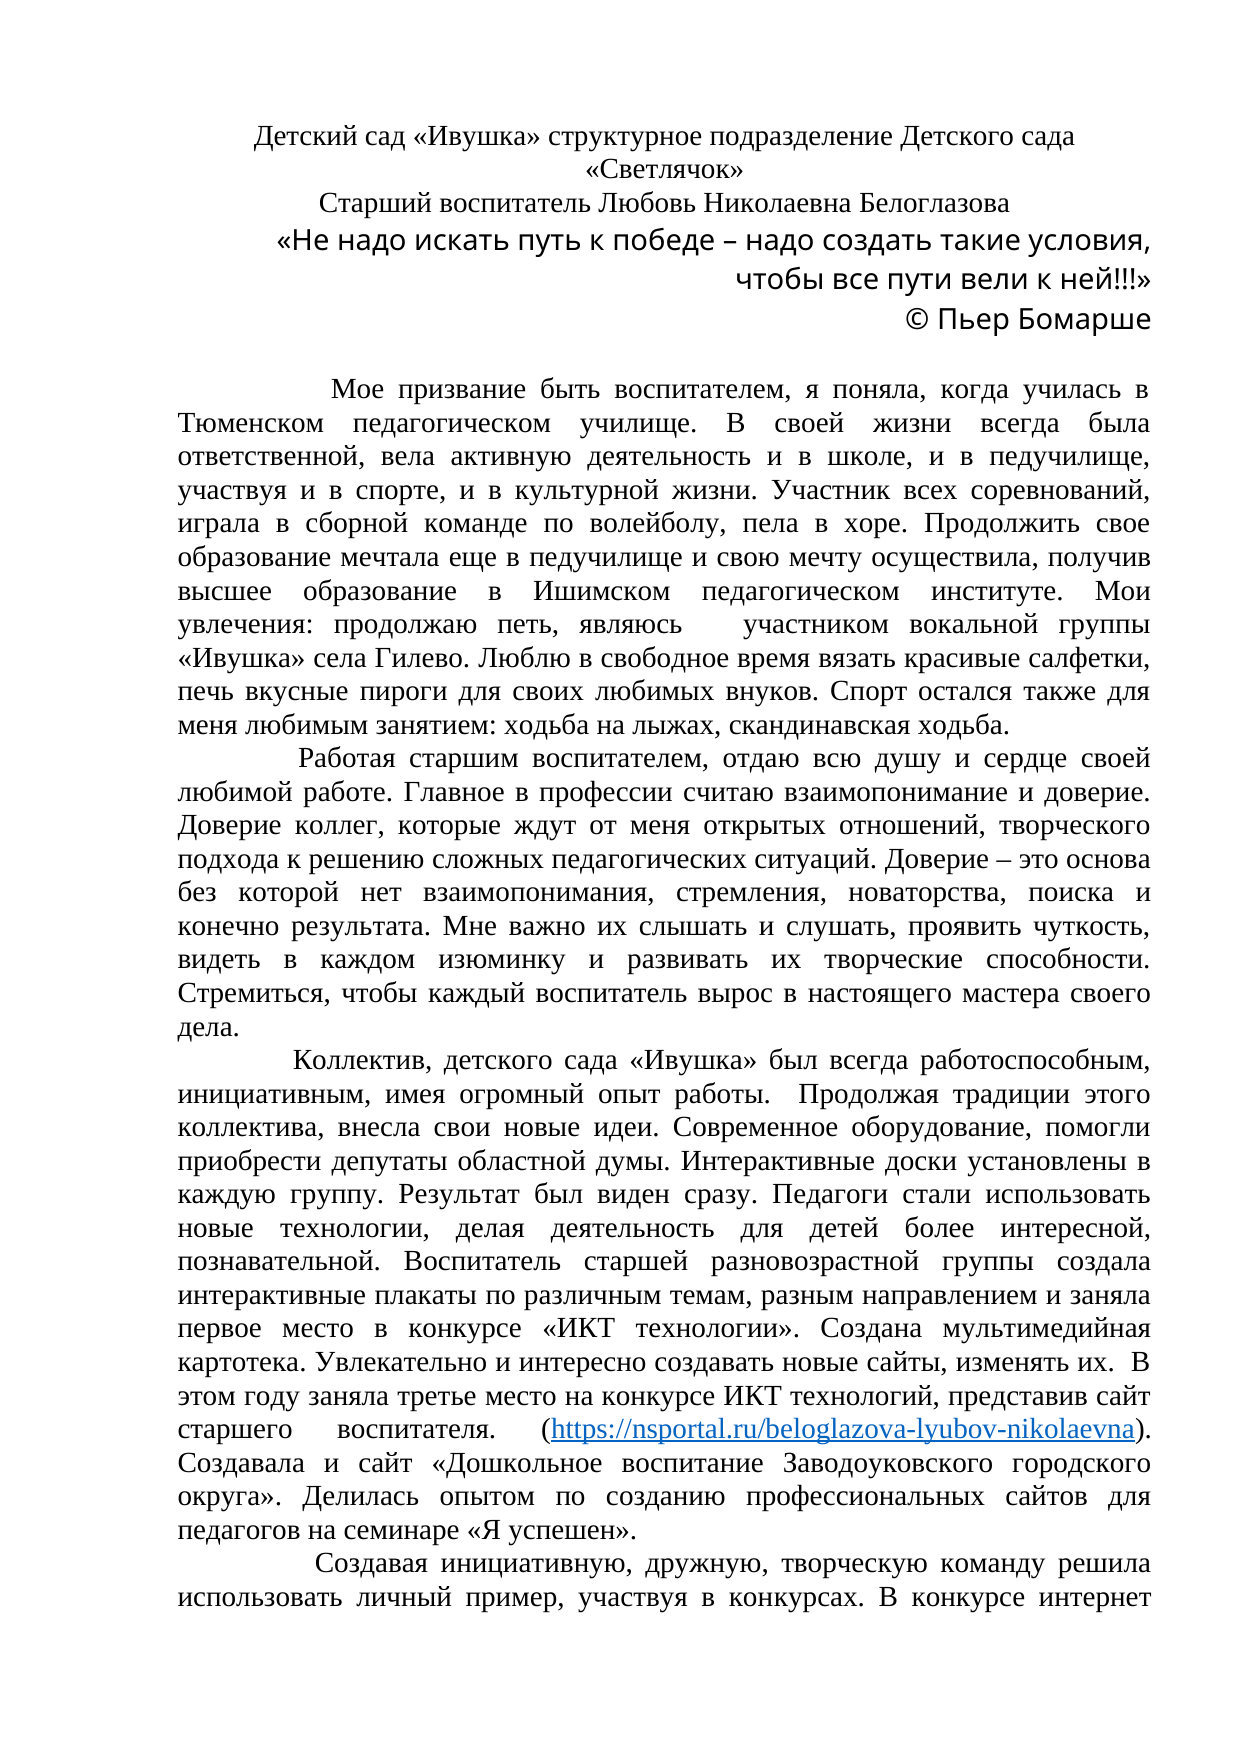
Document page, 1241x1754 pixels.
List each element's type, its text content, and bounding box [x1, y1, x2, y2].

text Мое призвание быть воспитателем, я поняла, когда училась в Тюменском педагогическом училище. В своей жизни всегда была ответственной, вела активную деятельность и в школе, и в педучилище, участвуя и в спорте, и в культурной жизни. Участник всех соревнований, играла в сборной команде по волейболу, пела в хоре. Продолжить свое образование мечтала еще в педучилище и свою мечту осуществила, получив высшее образование в Ишимском педагогическом институте. Мои увлечения: продолжаю петь, являюсь участником вокальной группы «Ивушка» села Гилево. Люблю в свободное время вязать красивые салфетки, печь вкусные пироги для своих любимых внуков. Спорт остался также для меня любимым занятием: ходьба на лыжах, скандинавская ходьба. [177, 371, 1152, 740]
text чтобы все пути вели к ней!!!» [177, 258, 1152, 298]
text Старший воспитатель Любовь Николаевна Белоглазова [177, 185, 1152, 219]
text Детский сад «Ивушка» структурное подразделение Детского сада «Светлячок» [177, 118, 1152, 185]
text © Пьер Бомарше [177, 298, 1152, 338]
text Работая старшим воспитателем, отдаю всю душу и сердце своей любимой работе. Главное в профессии считаю взаимопонимание и доверие. Доверие коллег, которые ждут от меня открытых отношений, творческого подхода к решению сложных педагогических ситуаций. Доверие – это основа без которой нет взаимопонимания, стремления, новаторства, поиска и конечно результата. Мне важно их слышать и слушать, проявить чуткость, видеть в каждом изюминку и развивать их творческие способности. Стремиться, чтобы каждый воспитатель вырос в настоящего мастера своего дела. [177, 740, 1152, 1042]
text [177, 1545, 1152, 1612]
text «Не надо искать путь к победе – надо создать такие условия, [177, 219, 1152, 258]
text Коллектив, детского сада «Ивушка» был всегда работоспособным, инициативным, имея огромный опыт работы. Продолжая традиции этого коллектива, внесла свои новые идеи. Современное оборудование, помогли приобрести депутаты областной думы. Интерактивные доски установлены в каждую группу. Результат был виден сразу. Педагоги стали использовать новые технологии, делая деятельность для детей более интересной, познавательной. Воспитатель старшей разновозрастной группы создала интерактивные плакаты по различным темам, разным направлением и заняла первое место в конкурсе «ИКТ технологии». Создана мультимедийная картотека. Увлекательно и интересно создавать новые сайты, изменять их. В этом году заняла третье место на конкурсе ИКТ технологий, представив сайт старшего воспитателя. (https://nsportal.ru/beloglazova-lyubov-nikolaevna). Создавала и сайт «Дошкольное воспитание Заводоуковского городского округа». Делилась опытом по созданию профессиональных сайтов для педагогов на семинаре «Я успешен». [177, 1042, 1152, 1545]
